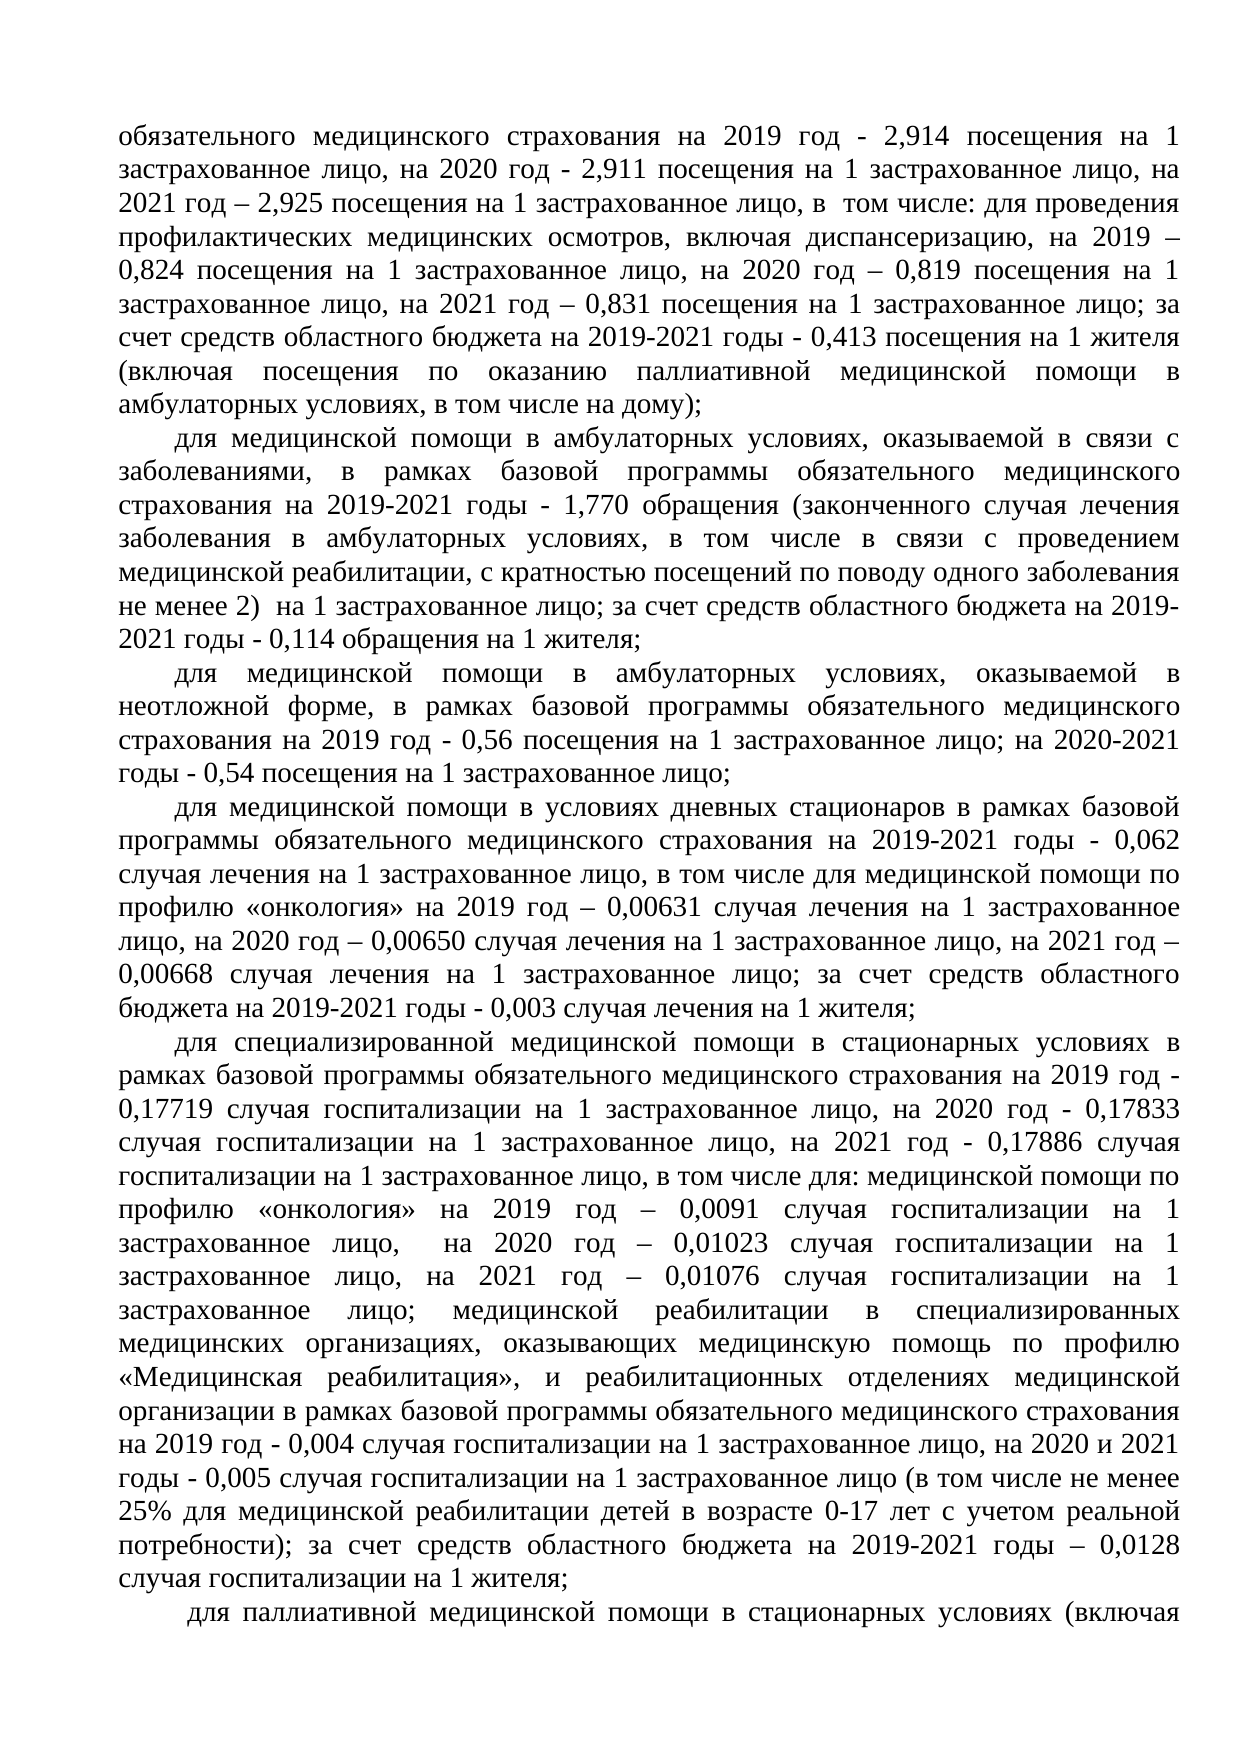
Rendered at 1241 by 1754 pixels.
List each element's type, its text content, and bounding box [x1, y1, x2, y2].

text для медицинской помощи в амбулаторных условиях, оказываемой в связи с заболеваниями, в рамках базовой программы обязательного медицинского страхования на 2019-2021 годы - 1,770 обращения (законченного случая лечения заболевания в амбулаторных условиях, в том числе в связи с проведением медицинской реабилитации, с кратностью посещений по поводу одного заболевания не менее 2) на 1 застрахованное лицо; за счет средств областного бюджета на 2019-2021 годы - 0,114 обращения на 1 жителя; [118, 420, 1181, 655]
text для медицинской помощи в амбулаторных условиях, оказываемой в неотложной форме, в рамках базовой программы обязательного медицинского страхования на 2019 год - 0,56 посещения на 1 застрахованное лицо; на 2020-2021 годы - 0,54 посещения на 1 застрахованное лицо; [118, 655, 1181, 789]
text для медицинской помощи в условиях дневных стационаров в рамках базовой программы обязательного медицинского страхования на 2019-2021 годы - 0,062 случая лечения на 1 застрахованное лицо, в том числе для медицинской помощи по профилю «онкология» на 2019 год – 0,00631 случая лечения на 1 застрахованное лицо, на 2020 год – 0,00650 случая лечения на 1 застрахованное лицо, на 2021 год – 0,00668 случая лечения на 1 застрахованное лицо; за счет средств областного бюджета на 2019-2021 годы - 0,003 случая лечения на 1 жителя; [118, 789, 1181, 1024]
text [118, 1594, 1181, 1627]
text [118, 118, 1181, 420]
text для специализированной медицинской помощи в стационарных условиях в рамках базовой программы обязательного медицинского страхования на 2019 год - 0,17719 случая госпитализации на 1 застрахованное лицо, на 2020 год - 0,17833 случая госпитализации на 1 застрахованное лицо, на 2021 год - 0,17886 случая госпитализации на 1 застрахованное лицо, в том числе для: медицинской помощи по профилю «онкология» на 2019 год – 0,0091 случая госпитализации на 1 застрахованное лицо, на 2020 год – 0,01023 случая госпитализации на 1 застрахованное лицо, на 2021 год – 0,01076 случая госпитализации на 1 застрахованное лицо; медицинской реабилитации в специализированных медицинских организациях, оказывающих медицинскую помощь по профилю «Медицинская реабилитация», и реабилитационных отделениях медицинской организации в рамках базовой программы обязательного медицинского страхования на 2019 год - 0,004 случая госпитализации на 1 застрахованное лицо, на 2020 и 2021 годы - 0,005 случая госпитализации на 1 застрахованное лицо (в том числе не менее 25% для медицинской реабилитации детей в возрасте 0-17 лет с учетом реальной потребности); за счет средств областного бюджета на 2019-2021 годы – 0,0128 случая госпитализации на 1 жителя; [118, 1024, 1181, 1594]
